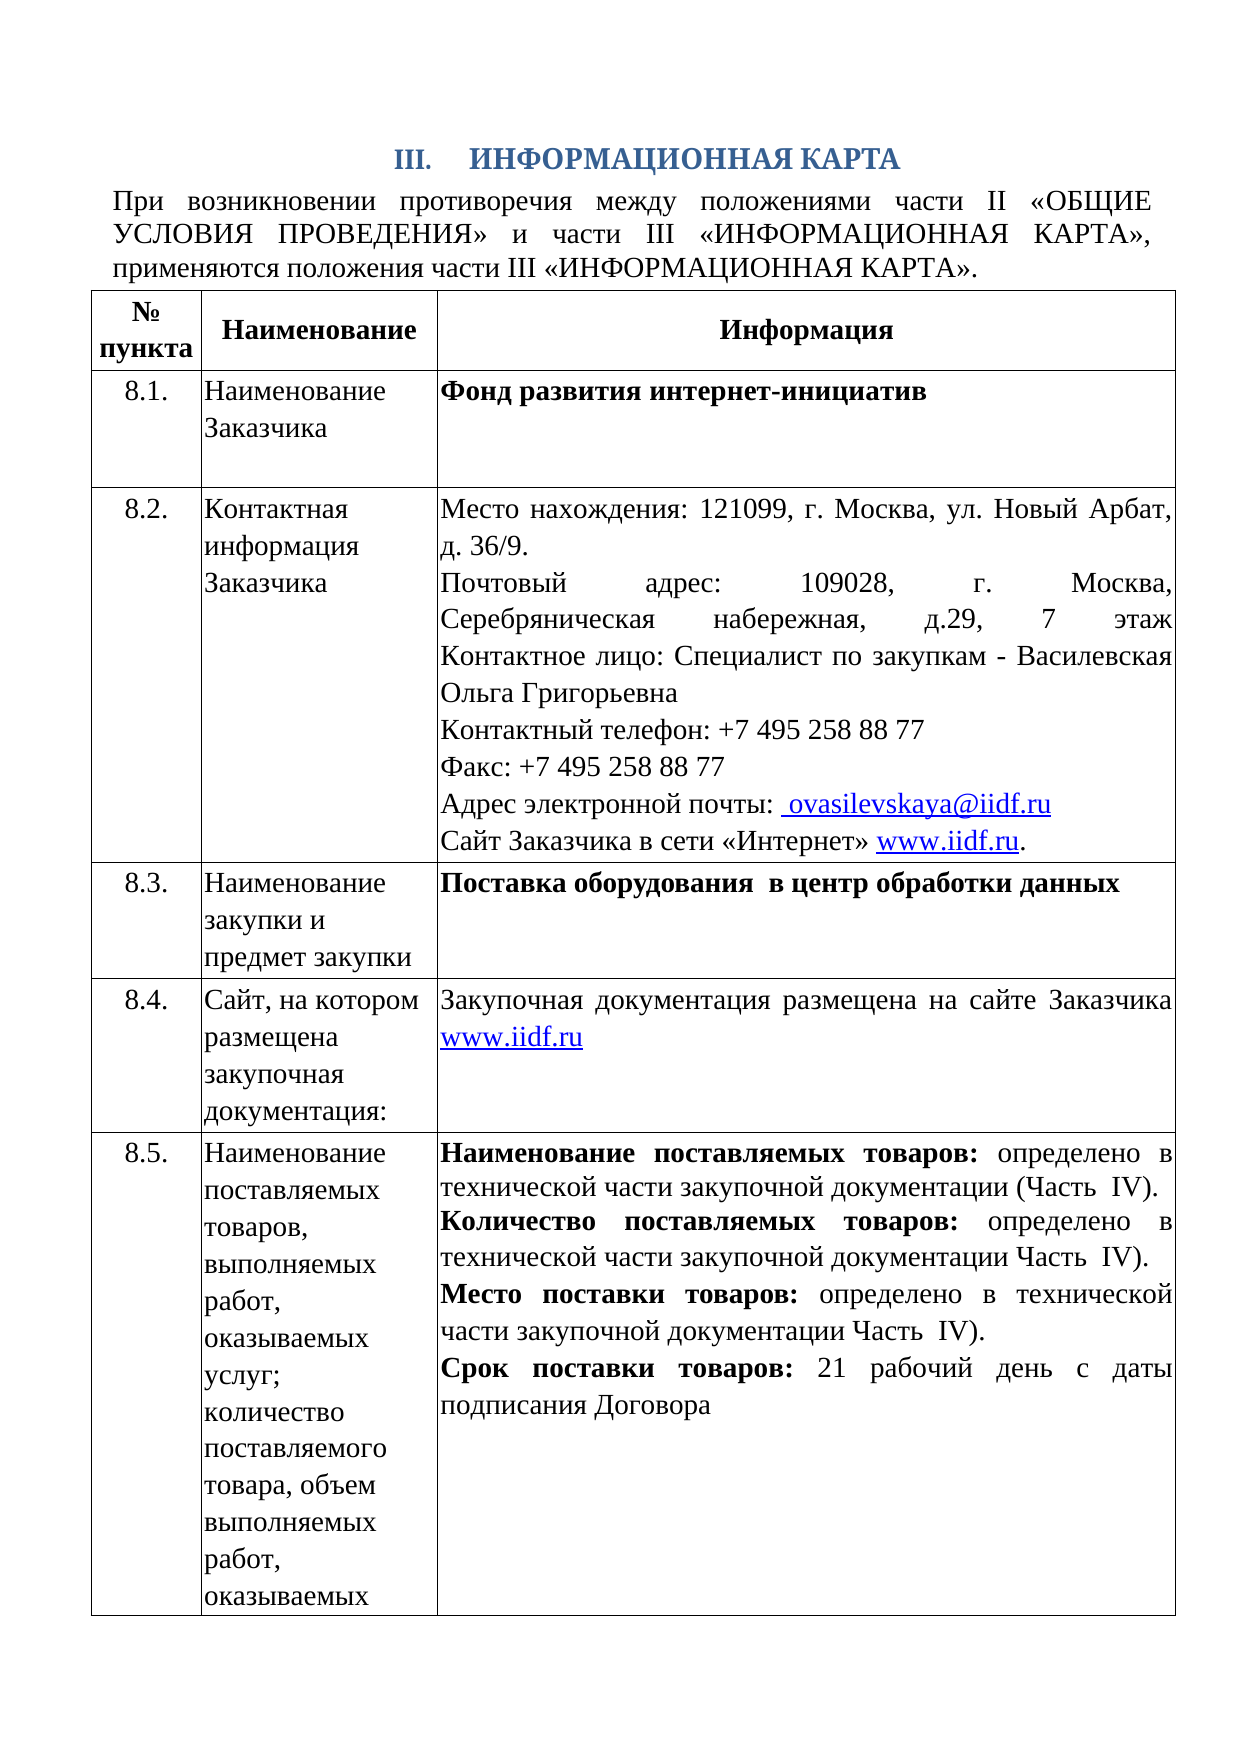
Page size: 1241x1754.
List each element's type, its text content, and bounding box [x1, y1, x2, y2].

table_cell Сайт, на котором размещена закупочная документация: [202, 979, 437, 1132]
table_cell Фонд развития интернет-инициатив [438, 371, 1175, 487]
table_cell Место нахождения: 121099, г. Москва, ул. Новый Арбат, д. 36/9. Почтовый адрес: 109028, г. Москва, Серебряническая набережная, д.29, 7 этаж Контактное лицо: Специалист по закупкам - Василевская Ольга Григорьевна Контактный телефон: +7 495 258 88 77 Факс: +7 495 258 88 77 Адрес электронной почты: ovasilevskaya@iidf.ru Сайт Заказчика в сети «Интернет» www.iidf.ru. [438, 488, 1175, 862]
table_cell Закупочная документация размещена на сайте Заказчика www.iidf.ru [438, 979, 1175, 1132]
table_cell 8.4. [92, 979, 201, 1132]
table_header № пункта [92, 291, 201, 369]
subtitle ИНФОРМАЦИОННАЯ КАРТА [143, 143, 1152, 177]
table_cell 8.5. [92, 1133, 201, 1614]
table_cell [438, 1133, 1175, 1614]
table_header Наименование [202, 291, 437, 369]
table_cell 8.2. [92, 488, 201, 862]
table_cell Наименование Заказчика [202, 371, 437, 487]
table_header Информация [438, 291, 1175, 369]
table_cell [202, 1133, 437, 1614]
table_cell 8.3. [92, 863, 201, 978]
table_cell Контактная информация Заказчика [202, 488, 437, 862]
table_cell 8.1. [92, 371, 201, 487]
table_cell Поставка оборудования в центр обработки данных [438, 863, 1175, 978]
subtitle При возникновении противоречия между положениями части II «ОБЩИЕ УСЛОВИЯ ПРОВЕДЕНИЯ» и части III «ИНФОРМАЦИОННАЯ КАРТА», применяются положения части III «ИНФОРМАЦИОННАЯ КАРТА». [112, 183, 1152, 283]
table_cell Наименование закупки и предмет закупки [202, 863, 437, 978]
